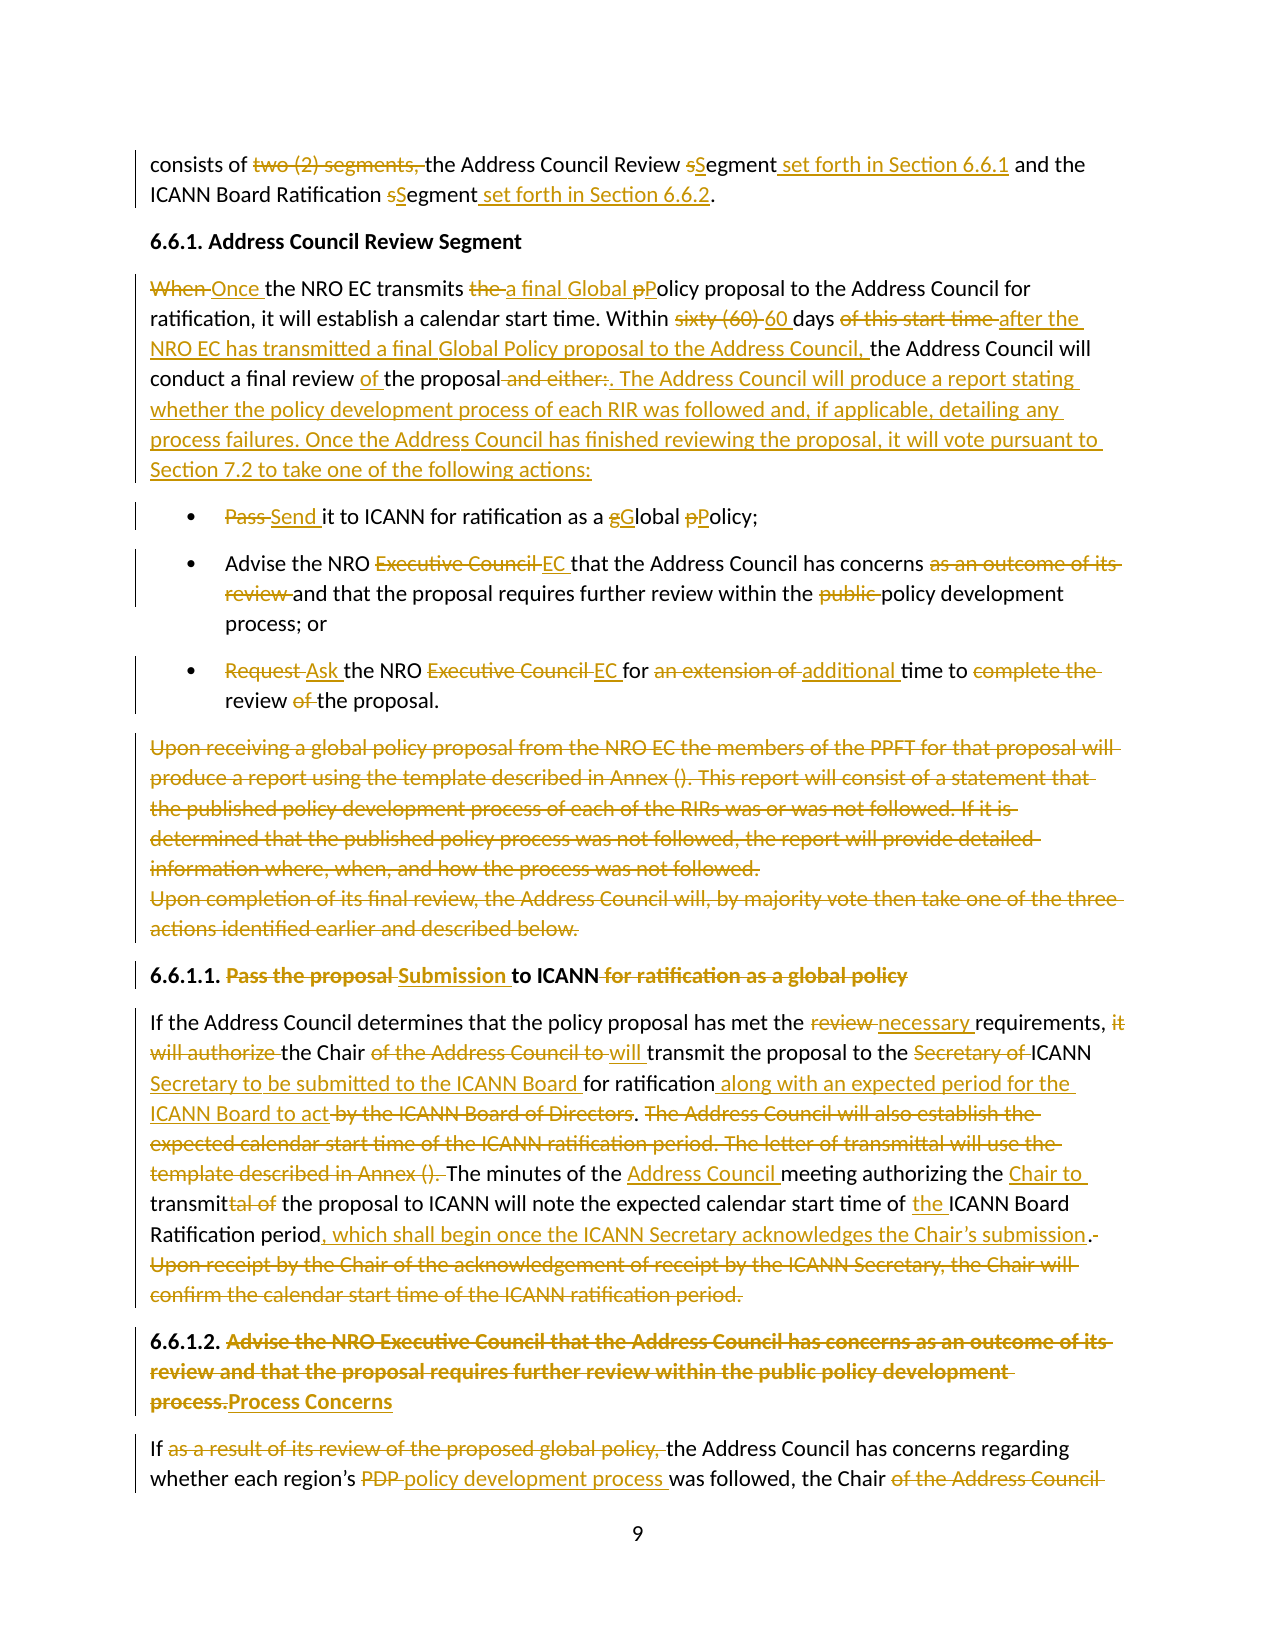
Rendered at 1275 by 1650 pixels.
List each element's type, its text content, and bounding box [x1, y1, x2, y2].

list the NRO for time to review the proposal. [187, 656, 1125, 714]
text the NRO EC transmits olicy proposal to the Address Council for ratification, it will establish a calendar start time. Within days the Address Council will conduct a final review the proposal [150, 274, 1125, 483]
list Advise the NRO that the Address Council has concerns and that the proposal requires further review within the policy development process; or [187, 549, 1125, 637]
text 6.6.1.2. [150, 1327, 1125, 1416]
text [150, 150, 1125, 208]
list it to ICANN for ratification as a lobal olicy; [187, 502, 1125, 530]
text If the Address Council determines that the policy proposal has met the requirements, the Chair transmit the proposal to the ICANN for ratification. The minutes of the meeting authorizing the transmit the proposal to ICANN will note the expected calendar start time of ICANN Board Ratification period. [150, 1008, 1125, 1308]
text 6.6.1. Address Council Review Segment [150, 227, 1125, 255]
text 6.6.1.1. to ICANN [150, 961, 1125, 989]
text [150, 1434, 1125, 1493]
